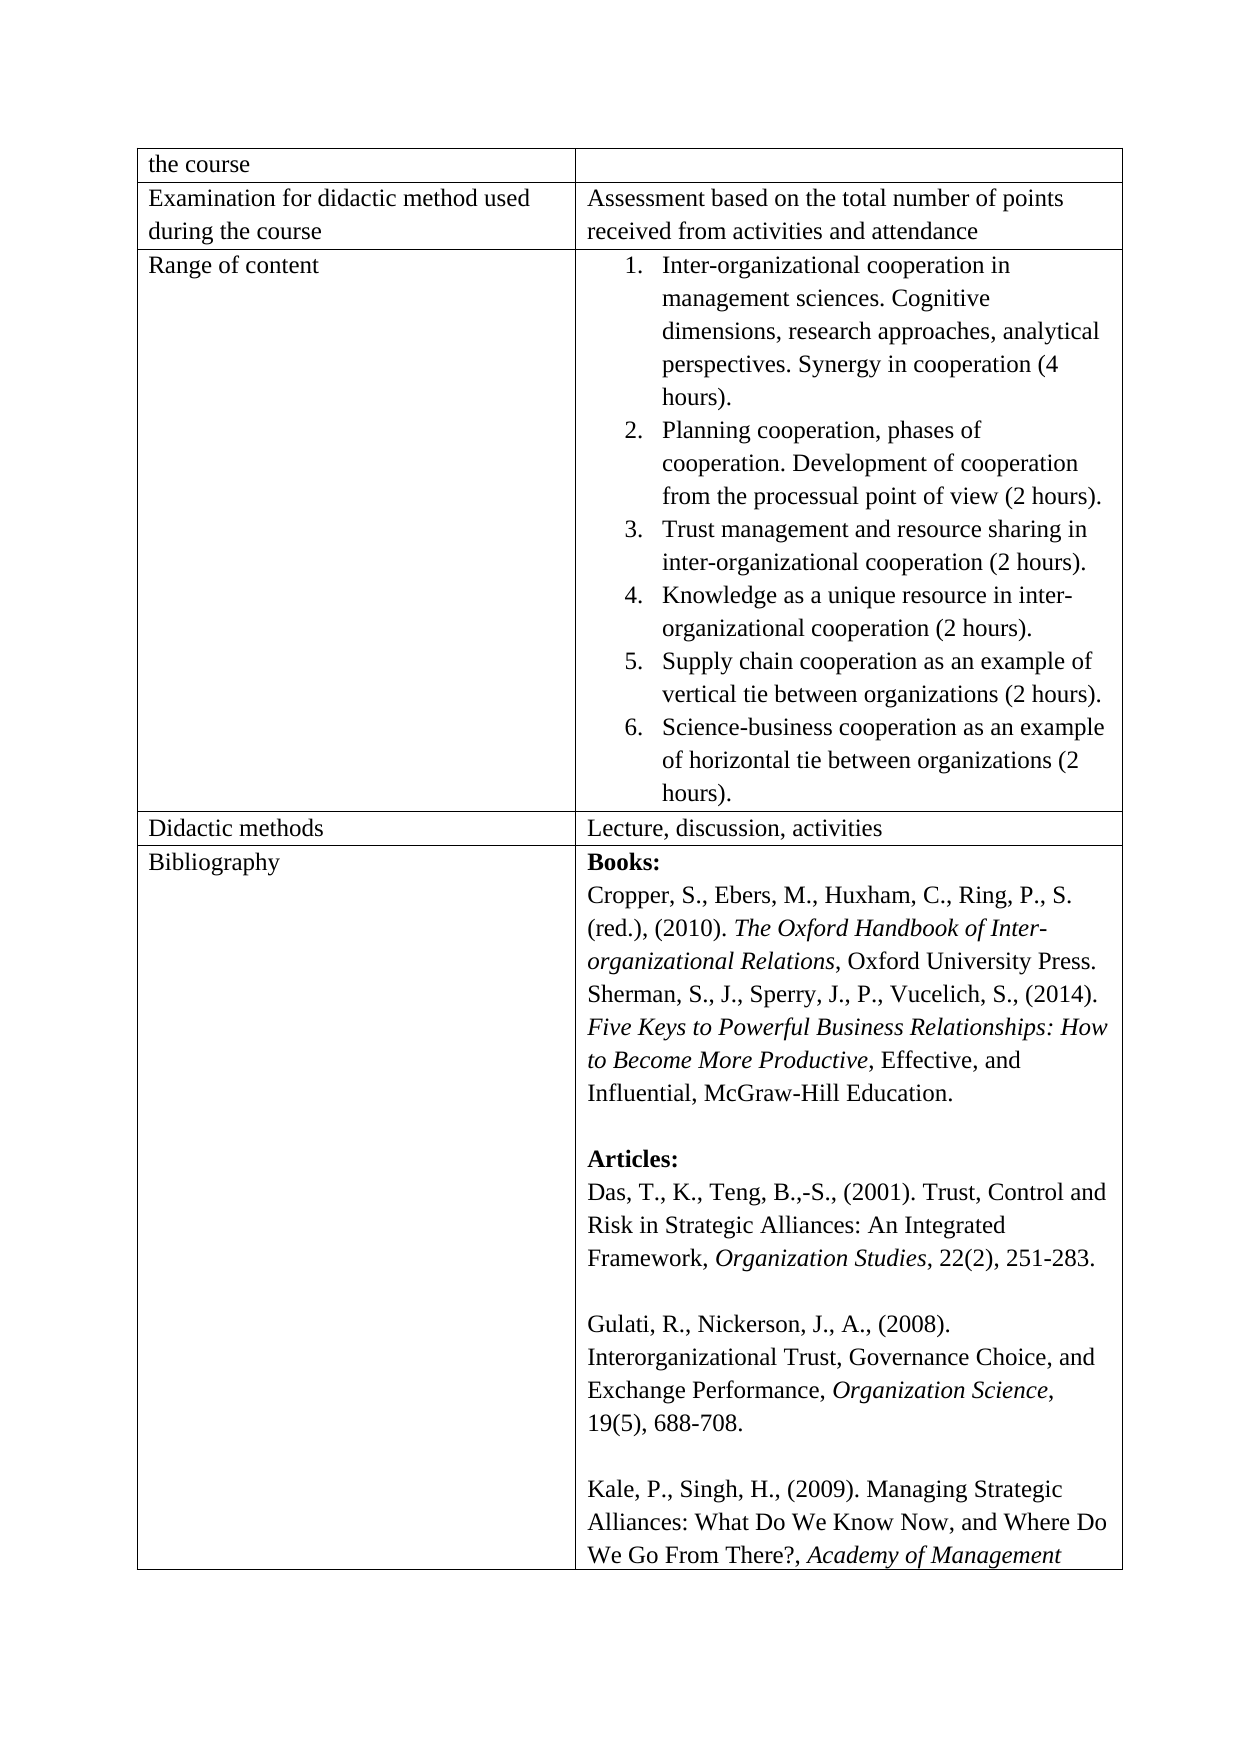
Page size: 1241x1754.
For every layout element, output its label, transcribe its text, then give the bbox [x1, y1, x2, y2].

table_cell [576, 149, 1122, 182]
table_cell Bibliography [138, 846, 575, 1569]
table_cell Lecture, discussion, activities [576, 812, 1122, 845]
table_cell Didactic methods [138, 812, 575, 845]
table_cell Assessment based on the total number of points received from activities and attendance [576, 183, 1122, 249]
table_cell Inter-organizational cooperation in management sciences. Cognitive dimensions, research approaches, analytical perspectives. Synergy in cooperation (4 hours). Planning cooperation, phases of cooperation. Development of cooperation from the processual point of view (2 hours). Trust management and resource sharing in inter-organizational cooperation (2 hours). Knowledge as a unique resource in inter-organizational cooperation (2 hours). Supply chain cooperation as an example of vertical tie between organizations (2 hours). Science-business cooperation as an example of horizontal tie between organizations (2 hours). [576, 250, 1122, 811]
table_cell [138, 149, 575, 182]
table_cell Examination for didactic method used during the course [138, 183, 575, 249]
table_cell Range of content [138, 250, 575, 811]
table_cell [576, 846, 1122, 1569]
